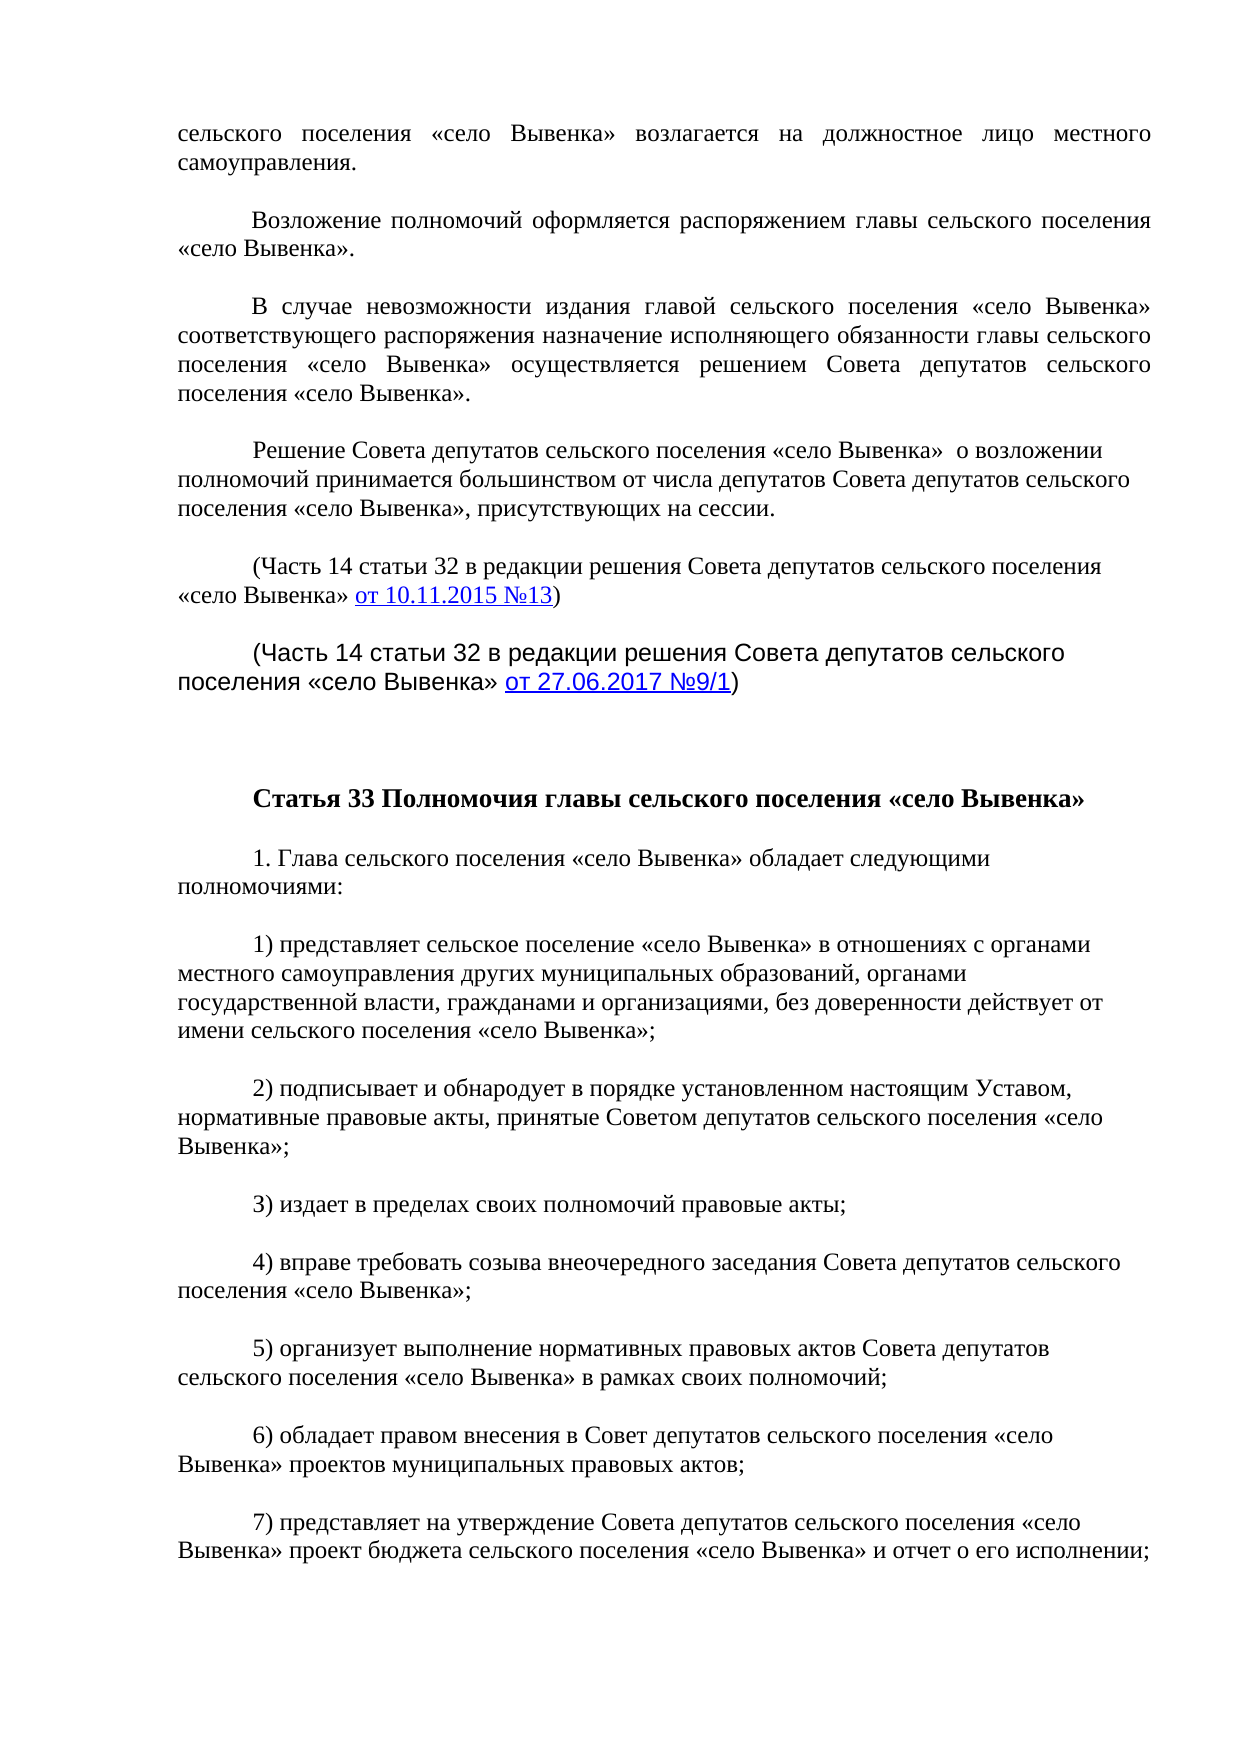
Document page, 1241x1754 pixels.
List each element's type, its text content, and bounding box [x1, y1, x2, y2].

text З) издает в пределах своих полномочий правовые акты; [177, 1189, 1152, 1218]
text Статья 33 Полномочия главы сельского поселения «село Вывенка» [177, 782, 1152, 813]
text 1. Глава сельского поселения «село Вывенка» обладает следующими полномочиями: [177, 843, 1152, 900]
text 7) представляет на утверждение Совета депутатов сельского поселения «село Вывенка» проект бюджета сельского поселения «село Вывенка» и отчет о его исполнении; [177, 1507, 1152, 1564]
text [177, 118, 1152, 176]
text Возложение полномочий оформляется распоряжением главы сельского поселения «село Вывенка». [177, 205, 1152, 262]
text 5) организует выполнение нормативных правовых актов Совета депутатов сельского поселения «село Вывенка» в рамках своих полномочий; [177, 1333, 1152, 1391]
text (Часть 14 статьи 32 в редакции решения Совета депутатов сельского поселения «село Вывенка» от 27.06.2017 №9/1) [177, 638, 1152, 695]
text 6) обладает правом внесения в Совет депутатов сельского поселения «село Вывенка» проектов муниципальных правовых актов; [177, 1420, 1152, 1478]
text 2) подписывает и обнародует в порядке установленном настоящим Уставом, нормативные правовые акты, принятые Советом депутатов сельского поселения «село Вывенка»; [177, 1073, 1152, 1160]
text В случае невозможности издания главой сельского поселения «село Вывенка» соответствующего распоряжения назначение исполняющего обязанности главы сельского поселения «село Вывенка» осуществляется решением Совета депутатов сельского поселения «село Вывенка». [177, 291, 1152, 406]
text (Часть 14 статьи 32 в редакции решения Совета депутатов сельского поселения «село Вывенка» от 10.11.2015 №13) [177, 551, 1152, 608]
text 4) вправе требовать созыва внеочередного заседания Совета депутатов сельского поселения «село Вывенка»; [177, 1247, 1152, 1304]
text 1) представляет сельское поселение «село Вывенка» в отношениях с органами местного самоуправления других муниципальных образований, органами государственной власти, гражданами и организациями, без доверенности действует от имени сельского поселения «село Вывенка»; [177, 929, 1152, 1044]
text Решение Совета депутатов сельского поселения «село Вывенка» о возложении полномочий принимается большинством от числа депутатов Совета депутатов сельского поселения «село Вывенка», присутствующих на сессии. [177, 436, 1152, 522]
